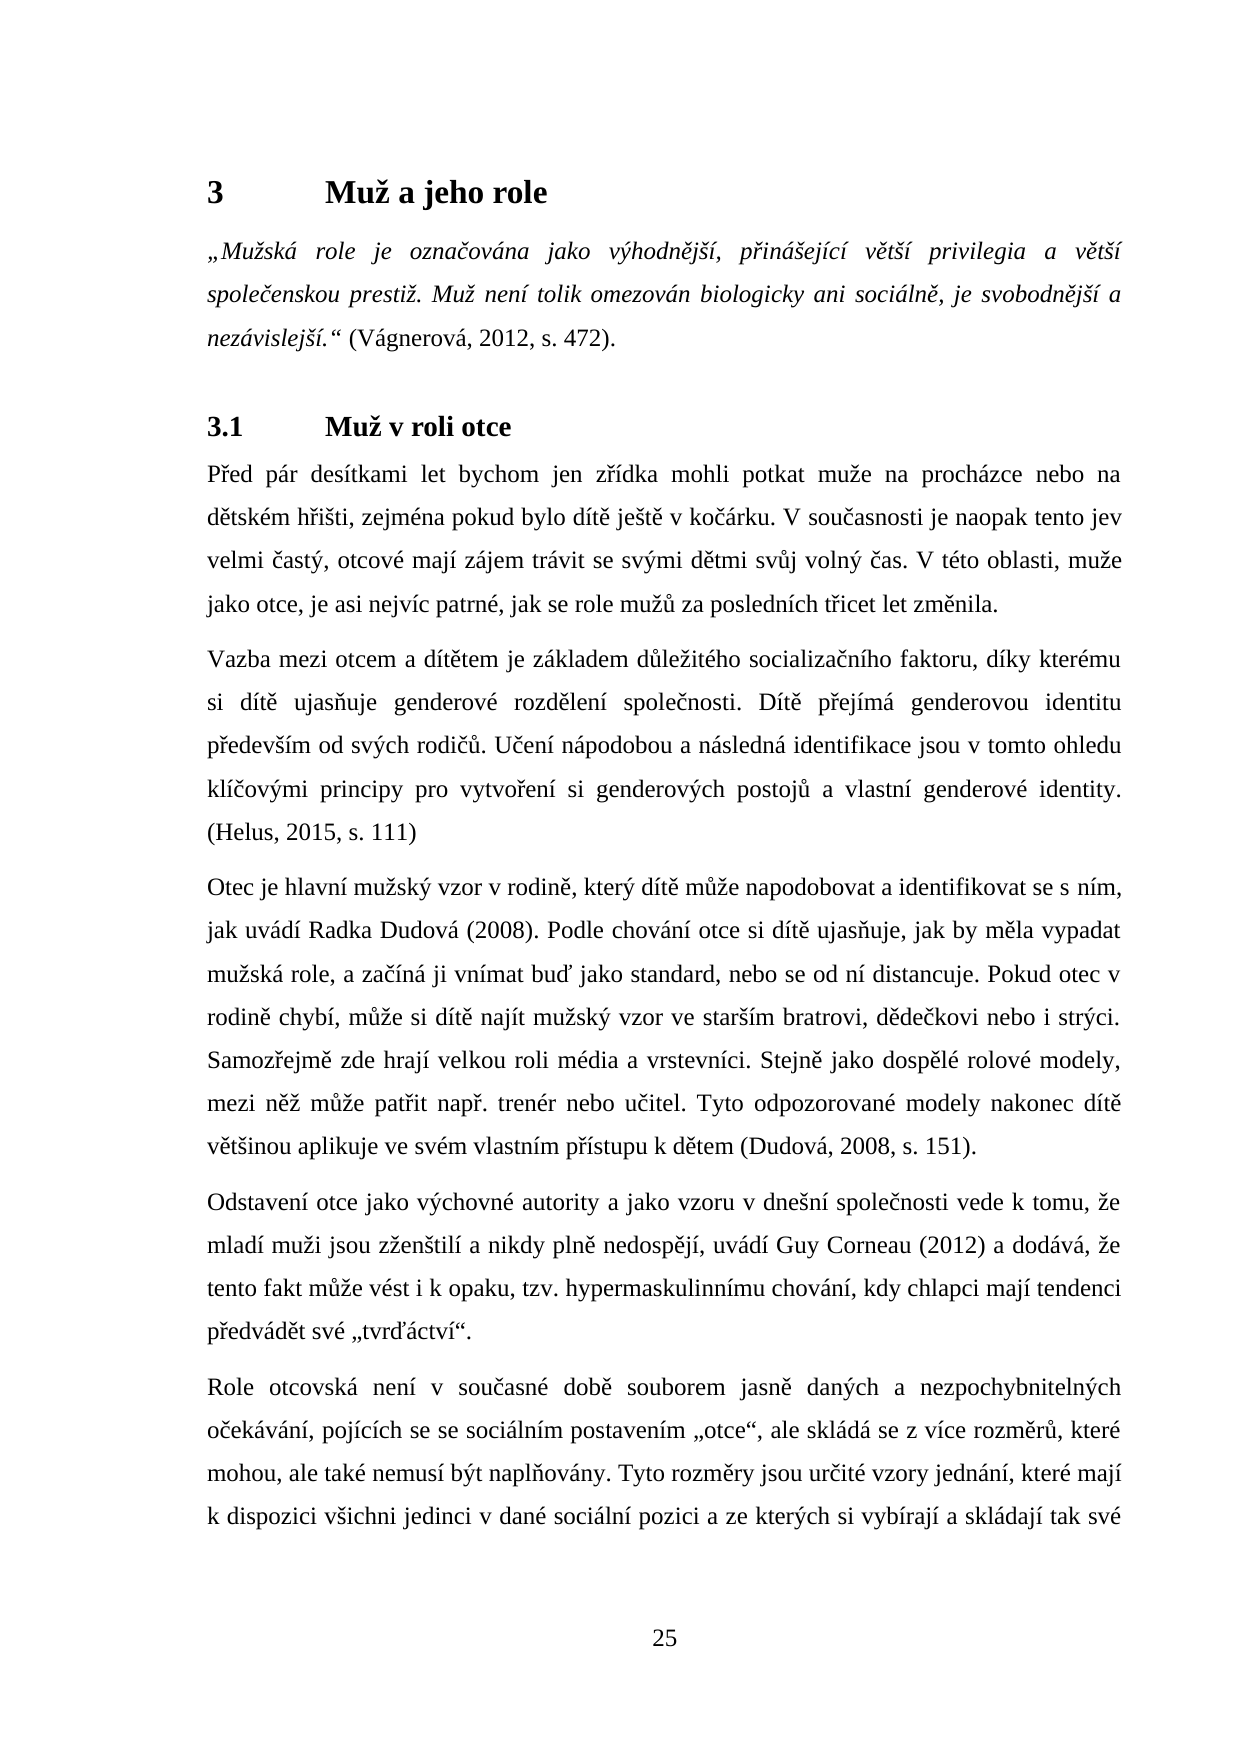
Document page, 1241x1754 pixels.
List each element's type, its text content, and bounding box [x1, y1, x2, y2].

text Muž a jeho role [207, 173, 1122, 211]
text „Mužská role je označována jako výhodnější, přinášející větší privilegia a větší společenskou prestiž. Muž není tolik omezován biologicky ani sociálně, je svobodnější a nezávislejší.“ (Vágnerová, 2012, s. 472). [207, 236, 1122, 351]
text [207, 1372, 1122, 1530]
text Odstavení otce jako výchovné autority a jako vzoru v dnešní společnosti vede k tomu, že mladí muži jsou zženštilí a nikdy plně nedospějí, uvádí Guy Corneau (2012) a dodává, že tento fakt může vést i k opaku, tzv. hypermaskulinnímu chování, kdy chlapci mají tendenci předvádět své „tvrďáctví“. [207, 1187, 1122, 1345]
text Před pár desítkami let bychom jen zřídka mohli potkat muže na procházce nebo na dětském hřišti, zejména pokud bylo dítě ještě v kočárku. V současnosti je naopak tento jev velmi častý, otcové mají zájem trávit se svými dětmi svůj volný čas. V této oblasti, muže jako otce, je asi nejvíc patrné, jak se role mužů za posledních třicet let změnila. [207, 459, 1122, 617]
text Otec je hlavní mužský vzor v rodině, který dítě může napodobovat a identifikovat se s ním, jak uvádí Radka Dudová (2008). Podle chování otce si dítě ujasňuje, jak by měla vypadat mužská role, a začíná ji vnímat buď jako standard, nebo se od ní distancuje. Pokud otec v rodině chybí, může si dítě najít mužský vzor ve starším bratrovi, dědečkovi nebo i strýci. Samozřejmě zde hrají velkou roli média a vrstevníci. Stejně jako dospělé rolové modely, mezi něž může patřit např. trenér nebo učitel. Tyto odpozorované modely nakonec dítě většinou aplikuje ve svém vlastním přístupu k dětem (Dudová, 2008, s. 151). [207, 872, 1122, 1160]
text Muž v roli otce [207, 409, 1122, 442]
text Vazba mezi otcem a dítětem je základem důležitého socializačního faktoru, díky kterému si dítě ujasňuje genderové rozdělení společnosti. Dítě přejímá genderovou identitu především od svých rodičů. Učení nápodobou a následná identifikace jsou v tomto ohledu klíčovými principy pro vytvoření si genderových postojů a vlastní genderové identity. (Helus, 2015, s. 111) [207, 644, 1122, 846]
